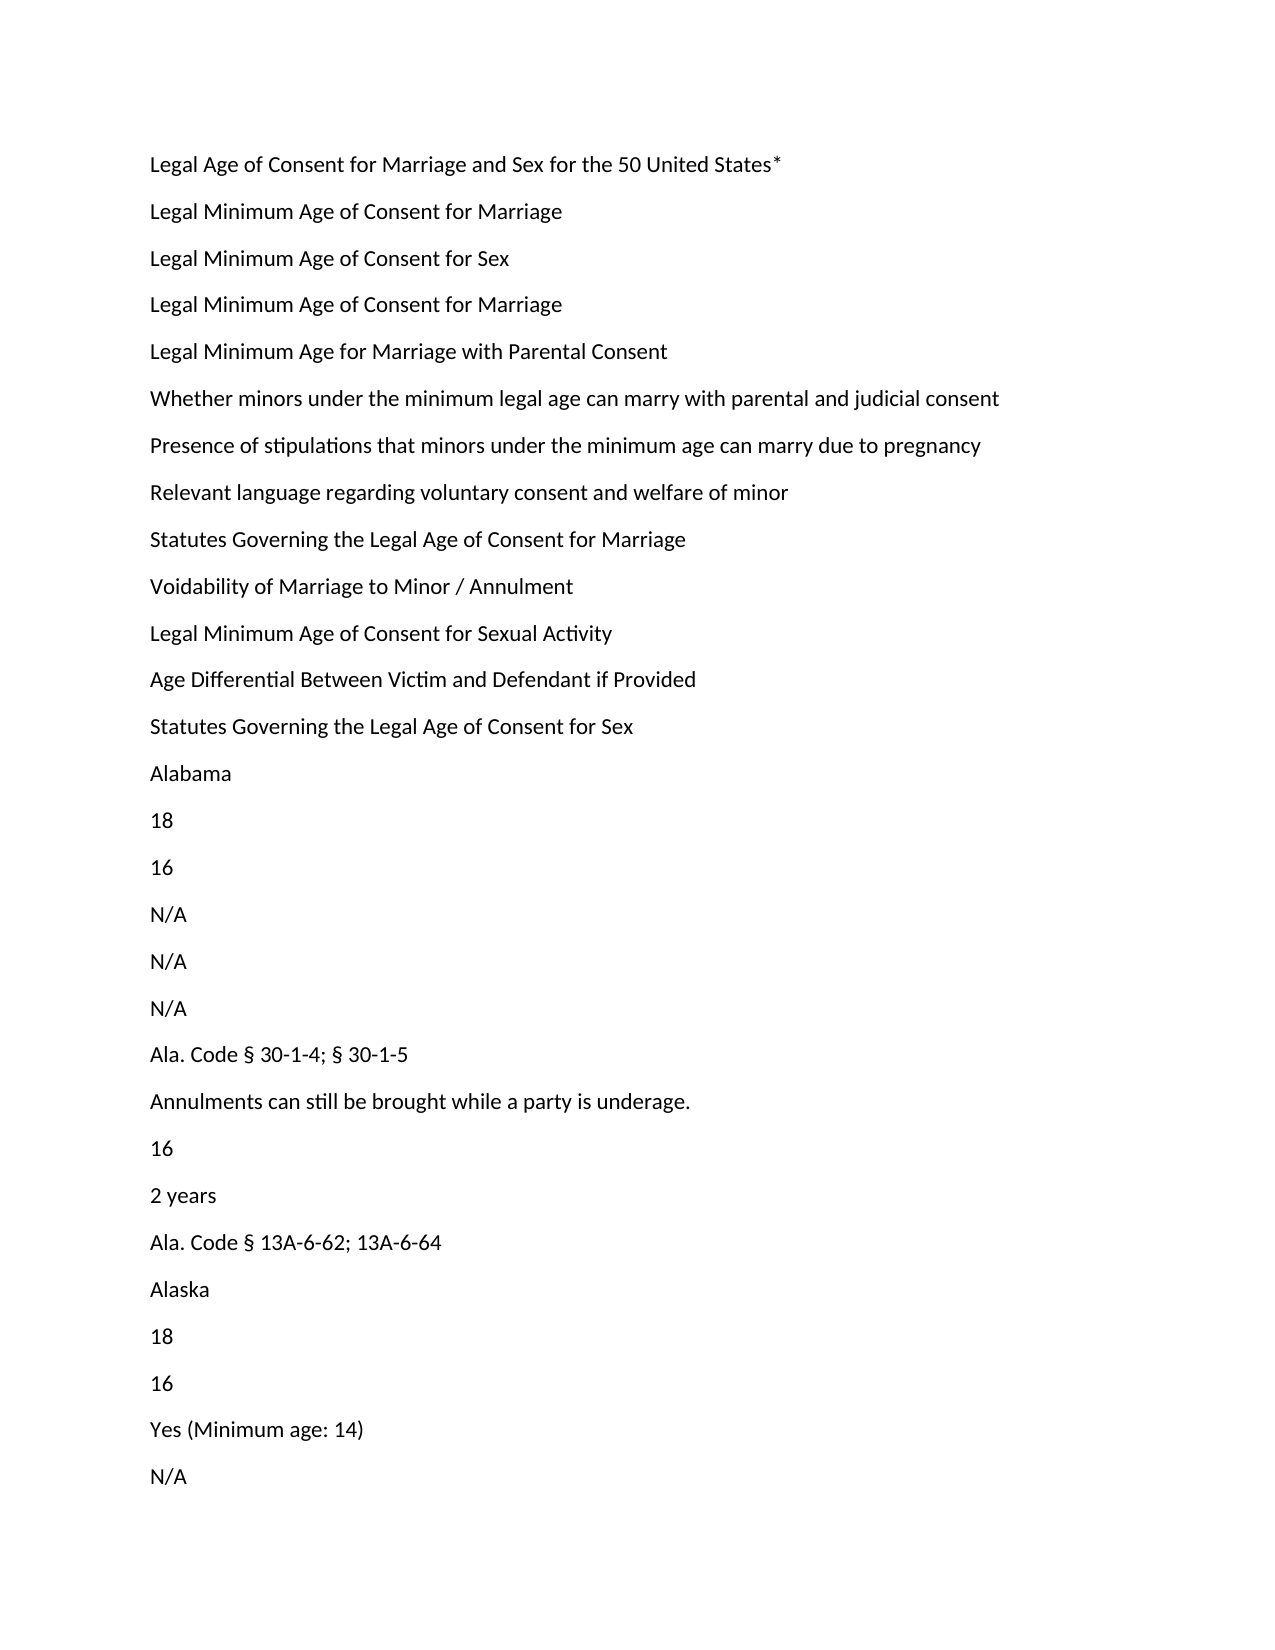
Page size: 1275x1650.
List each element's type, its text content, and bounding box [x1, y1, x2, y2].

text Statutes Governing the Legal Age of Consent for Sex [150, 712, 1125, 741]
text N/A [150, 947, 1125, 975]
text 18 [150, 806, 1125, 834]
text Voidability of Marriage to Minor / Annulment [150, 572, 1125, 600]
text 16 [150, 1369, 1125, 1397]
text Annulments can still be brought while a party is underage. [150, 1087, 1125, 1116]
text Alabama [150, 759, 1125, 787]
text N/A [150, 1462, 1125, 1491]
text Legal Minimum Age of Consent for Sexual Activity [150, 619, 1125, 647]
text Relevant language regarding voluntary consent and welfare of minor [150, 478, 1125, 506]
text Alaska [150, 1275, 1125, 1303]
text 16 [150, 853, 1125, 881]
text N/A [150, 900, 1125, 928]
text Yes (Minimum age: 14) [150, 1416, 1125, 1444]
text Presence of stipulations that minors under the minimum age can marry due to pregnancy [150, 431, 1125, 459]
text Legal Minimum Age of Consent for Marriage [150, 197, 1125, 225]
text Legal Age of Consent for Marriage and Sex for the 50 United States* [150, 150, 1125, 178]
text Legal Minimum Age for Marriage with Parental Consent [150, 337, 1125, 366]
text Legal Minimum Age of Consent for Marriage [150, 291, 1125, 319]
text Ala. Code § 30-1-4; § 30-1-5 [150, 1041, 1125, 1069]
text Age Differential Between Victim and Defendant if Provided [150, 666, 1125, 694]
text Whether minors under the minimum legal age can marry with parental and judicial consent [150, 384, 1125, 412]
text 18 [150, 1322, 1125, 1350]
text 2 years [150, 1181, 1125, 1209]
text 16 [150, 1134, 1125, 1162]
text Statutes Governing the Legal Age of Consent for Marriage [150, 525, 1125, 553]
text N/A [150, 994, 1125, 1022]
text Legal Minimum Age of Consent for Sex [150, 244, 1125, 272]
text Ala. Code § 13A-6-62; 13A-6-64 [150, 1228, 1125, 1256]
